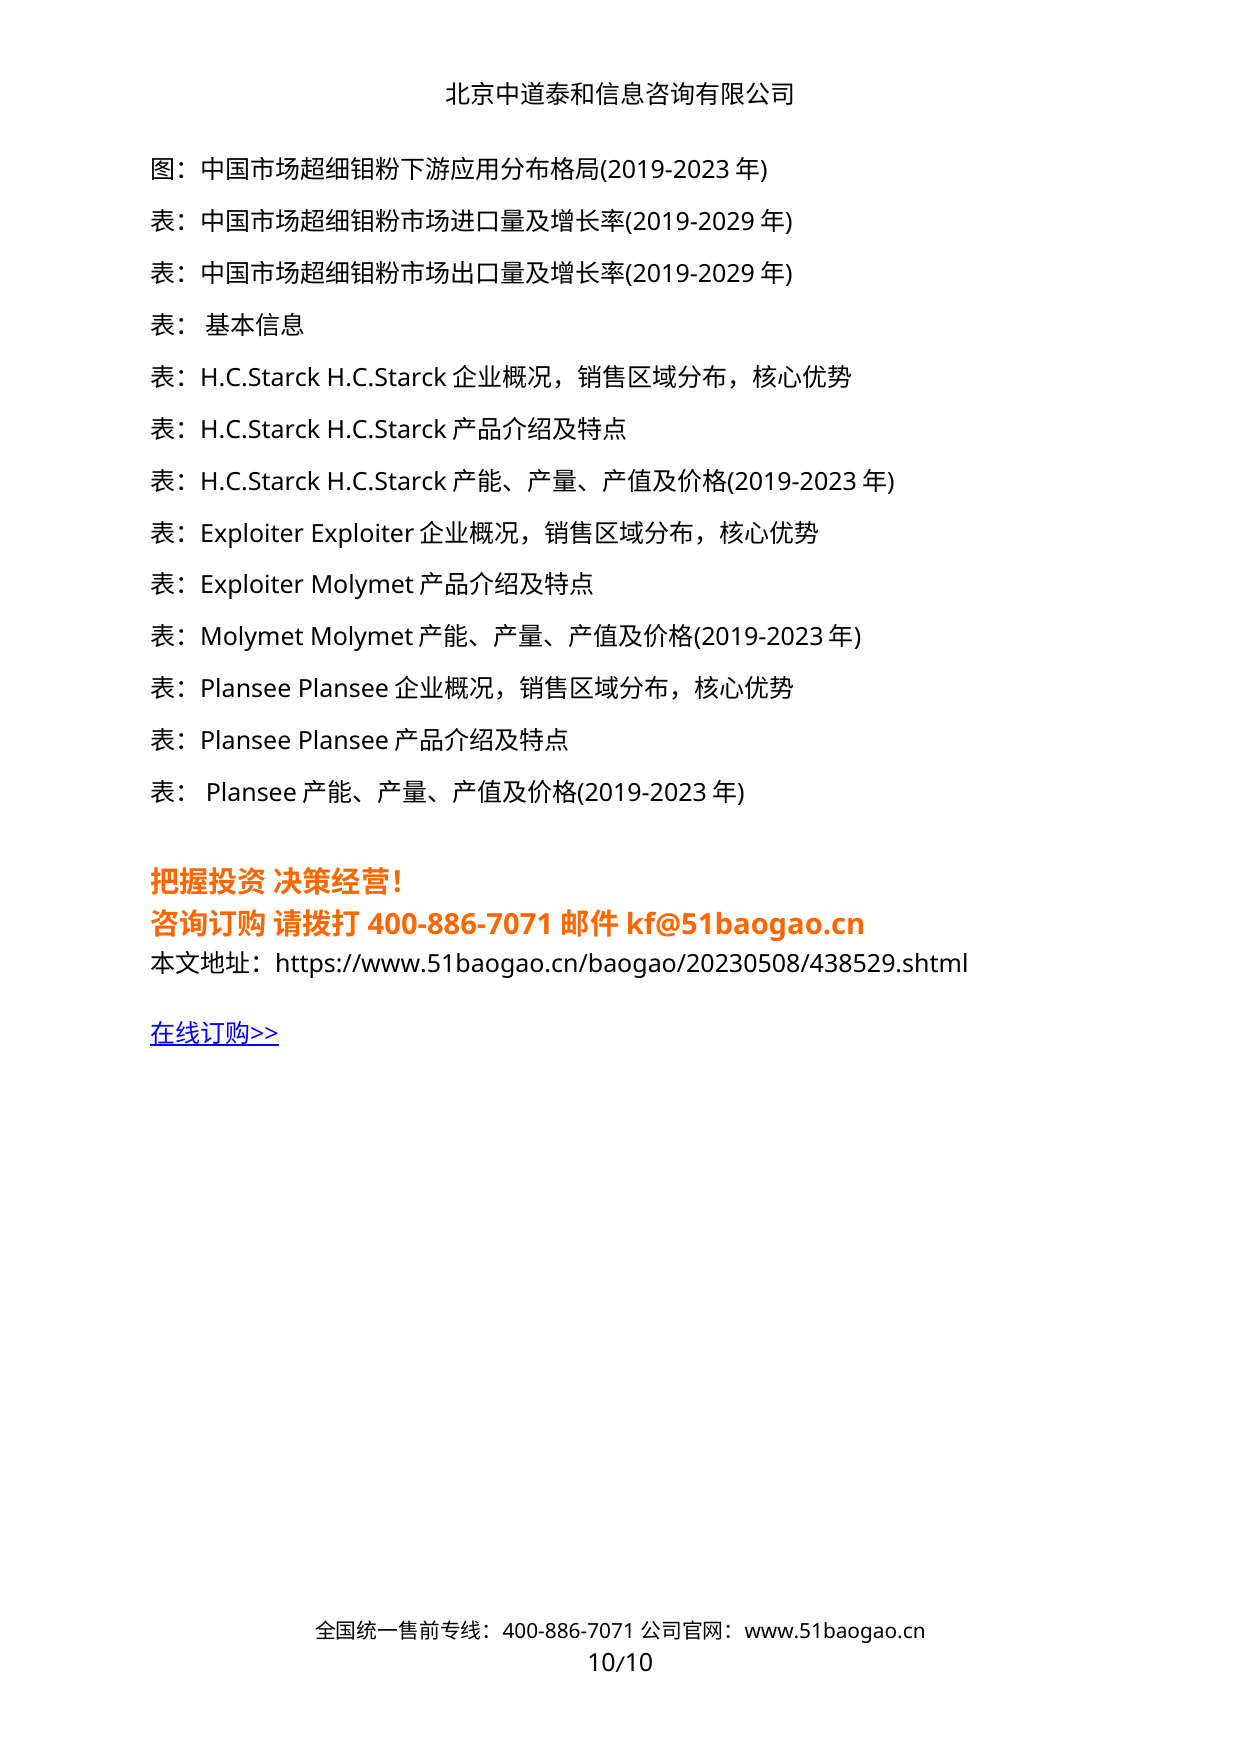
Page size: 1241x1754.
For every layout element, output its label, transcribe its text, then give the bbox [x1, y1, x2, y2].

text 表：中国市场超细钼粉市场进口量及增长率(2019-2029年) [150, 202, 1090, 238]
text 表：Exploiter Exploiter企业概况，销售区域分布，核心优势 [150, 513, 1090, 549]
text 表：中国市场超细钼粉市场出口量及增长率(2019-2029年) [150, 254, 1090, 290]
text 图：中国市场超细钼粉下游应用分布格局(2019-2023年) [150, 150, 1090, 186]
text 表： Plansee产能、产量、产值及价格(2019-2023年) [150, 772, 1090, 809]
text 在线订购>> [150, 979, 1090, 1050]
text 表： 基本信息 [150, 306, 1090, 342]
text 表：Plansee Plansee产品介绍及特点 [150, 721, 1090, 757]
text 表：H.C.Starck H.C.Starck企业概况，销售区域分布，核心优势 [150, 357, 1090, 394]
text 表：Molymet Molymet产能、产量、产值及价格(2019-2023年) [150, 617, 1090, 653]
text 表：Exploiter Molymet产品介绍及特点 [150, 565, 1090, 601]
text 把握投资 决策经营！咨询订购 请拨打 400-886-7071 邮件 kf@51baogao.cn本文地址：https://www.51baogao.cn/baogao/20230508/438529.shtml [150, 824, 1090, 979]
text 表：H.C.Starck H.C.Starck产品介绍及特点 [150, 409, 1090, 446]
text 表：H.C.Starck H.C.Starck产能、产量、产值及价格(2019-2023年) [150, 461, 1090, 497]
text 表：Plansee Plansee企业概况，销售区域分布，核心优势 [150, 669, 1090, 705]
